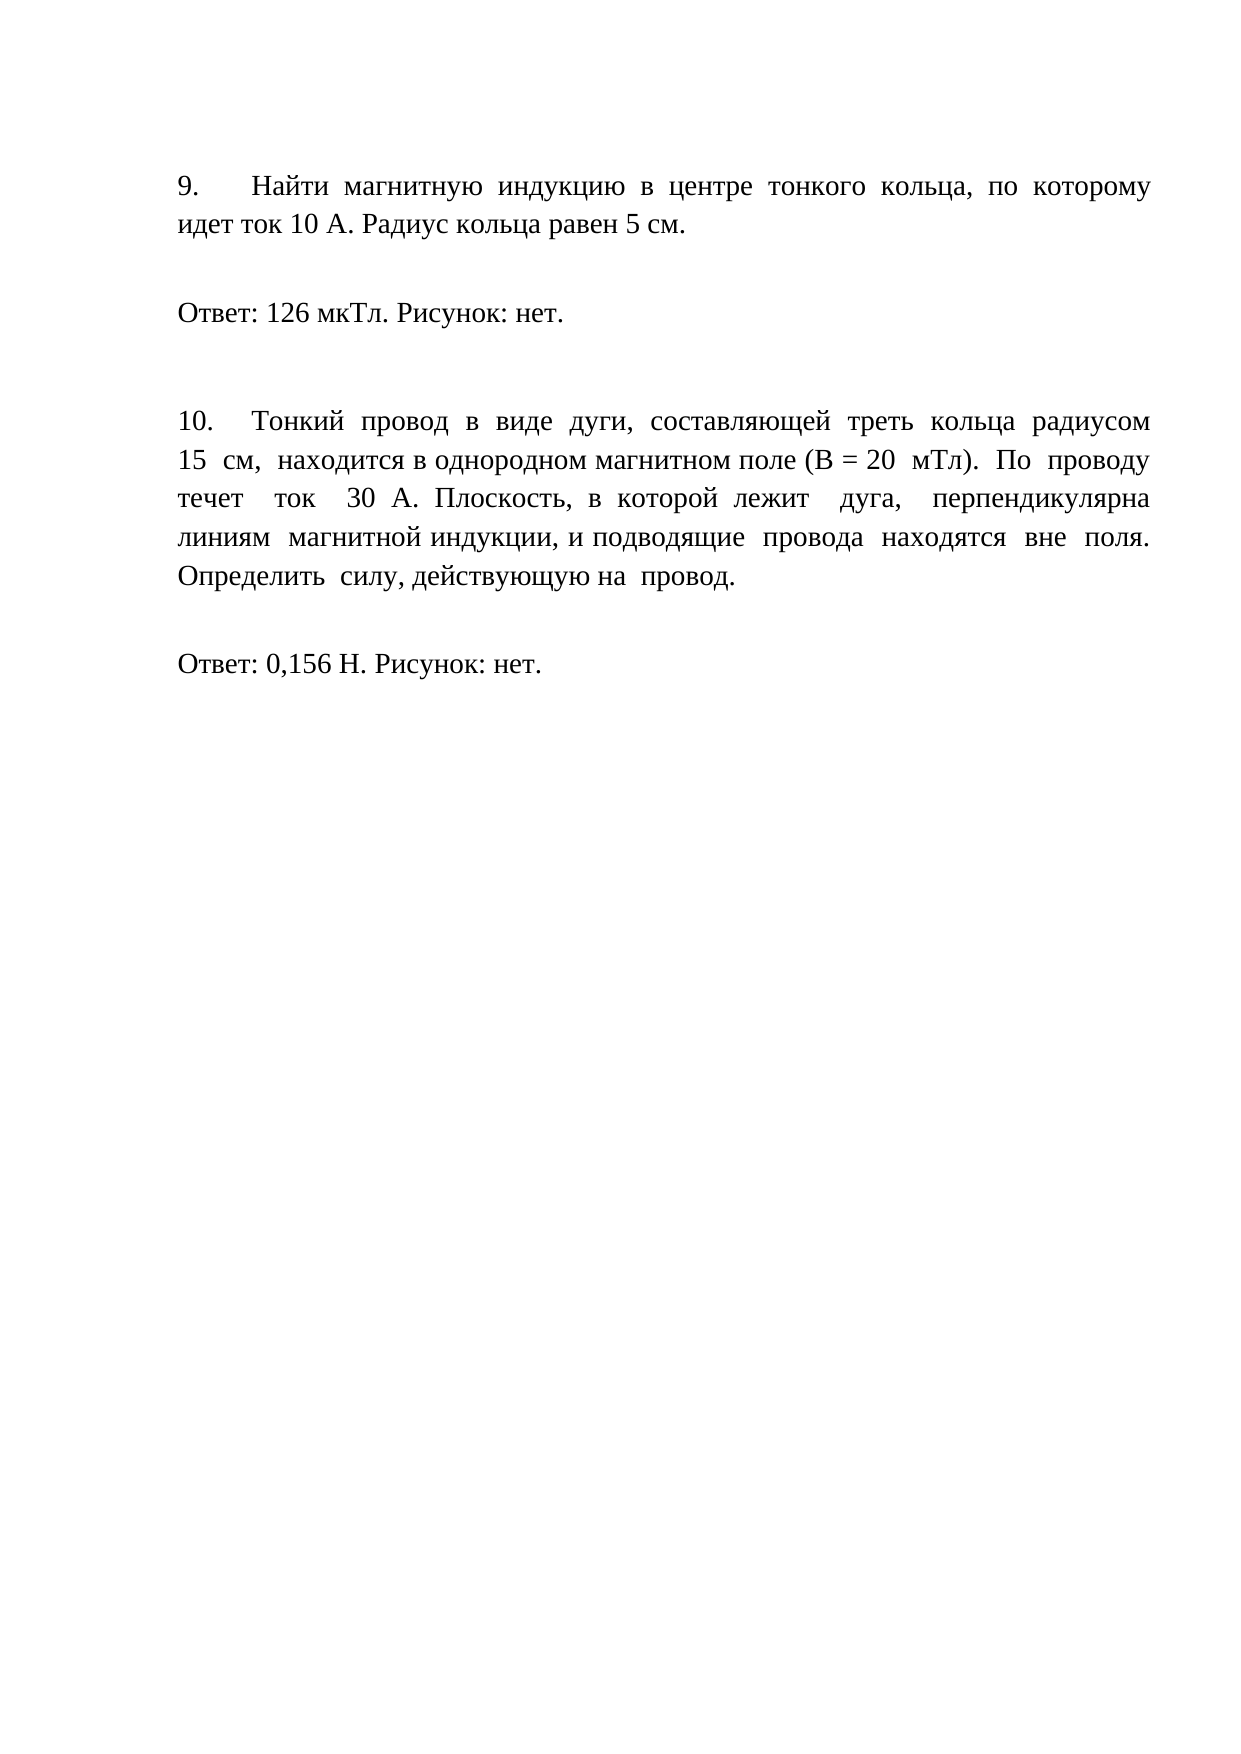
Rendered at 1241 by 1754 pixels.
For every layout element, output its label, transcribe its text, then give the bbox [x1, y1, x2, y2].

table_cell 10. Тонкий провод в виде дуги, составляющей треть кольца радиусом 15 см, находится в однородном магнитном поле (В = 20 мТл). По проводу течет ток 30 А. Плоскость, в которой лежит дуга, перпендикулярна линиям магнитной индукции, и подводящие провода находятся вне поля. Определить силу, действующую на провод. Ответ: 0,156 Н. Рисунок: нет. [166, 354, 1163, 704]
table_cell 9. Найти магнитную индукцию в центре тонкого кольца, по которому идет ток 10 А. Радиус кольца равен 5 см. Ответ: 126 мкТл. Рисунок: нет. [166, 118, 1163, 353]
